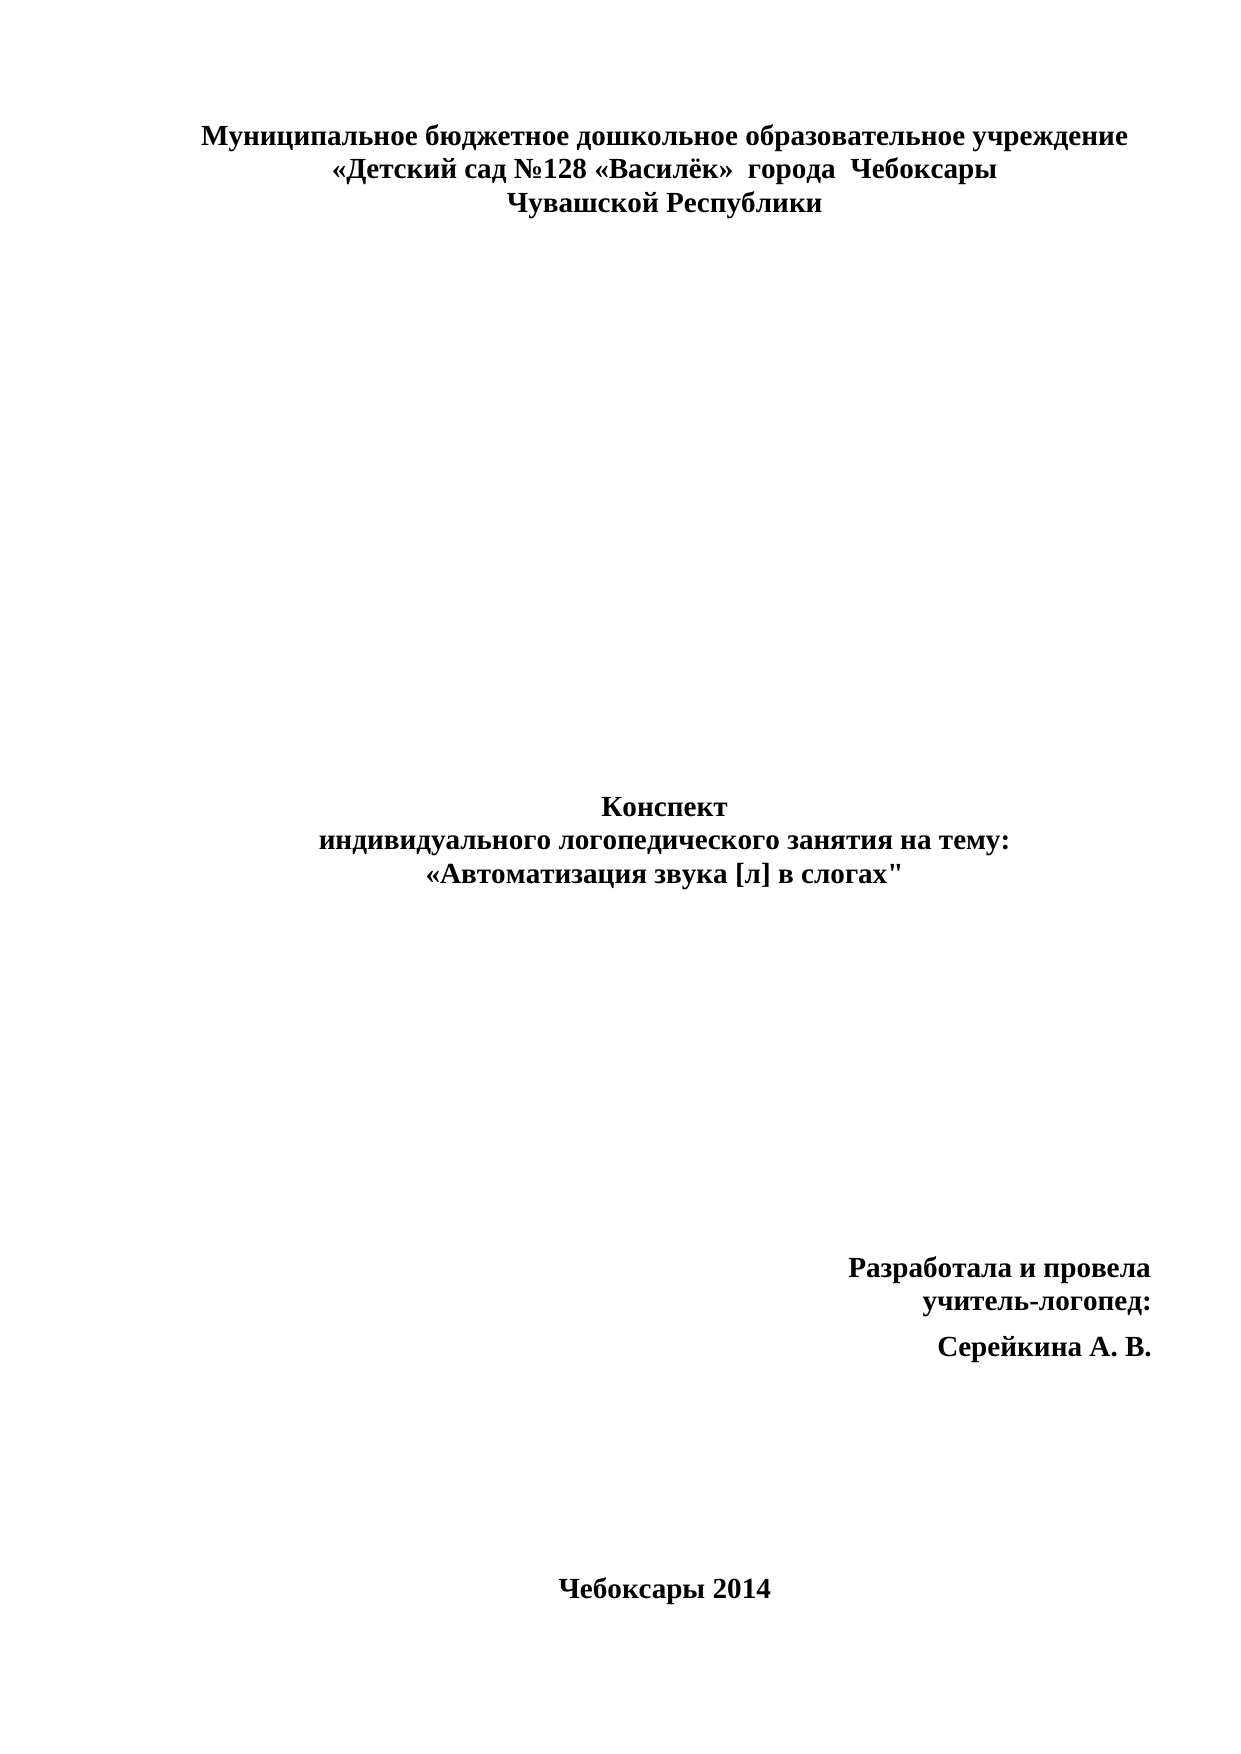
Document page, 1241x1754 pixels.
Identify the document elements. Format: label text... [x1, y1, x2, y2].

text «Автоматизация звука [л] в слогах" [177, 856, 1152, 889]
text индивидуального логопедического занятия на тему: [177, 822, 1152, 856]
text Чебоксары 2014 [177, 1571, 1152, 1605]
text Разработала и провела [177, 1250, 1152, 1283]
text Конспект [177, 789, 1152, 822]
text Серейкина А. В. [251, 1329, 1152, 1363]
text учитель-логопед: [251, 1283, 1152, 1317]
text Муниципальное бюджетное дошкольное образовательное учреждение «Детский сад №128 «Василёк» города Чебоксары [177, 118, 1152, 185]
text Чувашской Республики [177, 185, 1152, 219]
